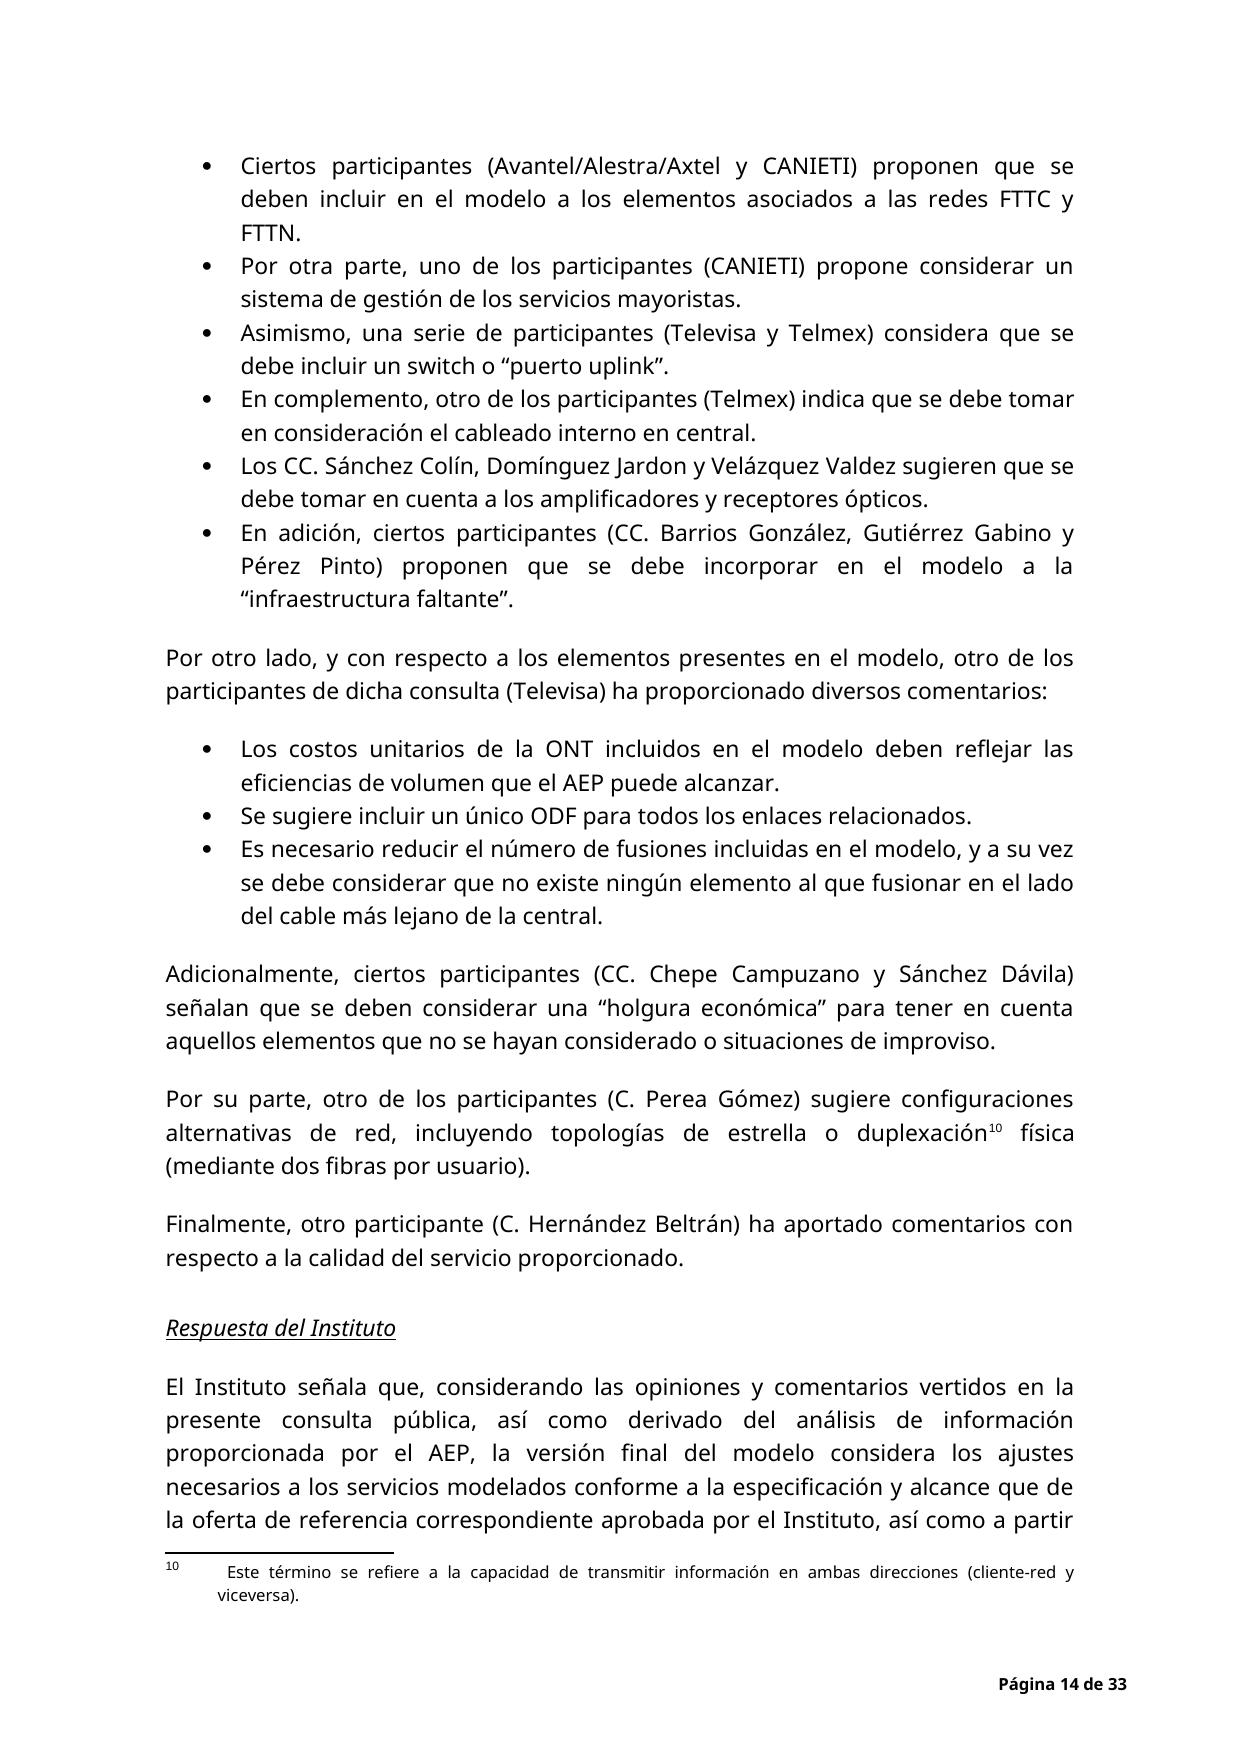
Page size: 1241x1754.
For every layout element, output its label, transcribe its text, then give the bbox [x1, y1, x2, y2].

text Por otro lado, y con respecto a los elementos presentes en el modelo, otro de los participantes de dicha consulta (Televisa) ha proporcionado diversos comentarios: [165, 639, 1075, 706]
list Ciertos participantes (Avantel/Alestra/Axtel y CANIETI) proponen que se deben incluir en el modelo a los elementos asociados a las redes FTTC y FTTN. [203, 148, 1075, 248]
list En adición, ciertos participantes (CC. Barrios González, Gutiérrez Gabino y Pérez Pinto) proponen que se debe incorporar en el modelo a la “infraestructura faltante”. [203, 514, 1075, 614]
list Asimismo, una serie de participantes (Televisa y Telmex) considera que se debe incluir un switch o “puerto uplink”. [203, 314, 1075, 381]
list Es necesario reducir el número de fusiones incluidas en el modelo, y a su vez se debe considerar que no existe ningún elemento al que fusionar en el lado del cable más lejano de la central. [203, 831, 1075, 931]
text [165, 1368, 1075, 1535]
text Por su parte, otro de los participantes (C. Perea Gómez) sugiere configuraciones alternativas de red, incluyendo topologías de estrella o duplexación física (mediante dos fibras por usuario). [165, 1081, 1075, 1181]
list En complemento, otro de los participantes (Telmex) indica que se debe tomar en consideración el cableado interno en central. [203, 381, 1075, 448]
subtitle Respuesta del Instituto [165, 1310, 1075, 1343]
list Por otra parte, uno de los participantes (CANIETI) propone considerar un sistema de gestión de los servicios mayoristas. [203, 248, 1075, 314]
text Adicionalmente, ciertos participantes (CC. Chepe Campuzano y Sánchez Dávila) señalan que se deben considerar una “holgura económica” para tener en cuenta aquellos elementos que no se hayan considerado o situaciones de improviso. [165, 956, 1075, 1056]
list Se sugiere incluir un único ODF para todos los enlaces relacionados. [203, 798, 1075, 831]
list Los costos unitarios de la ONT incluidos en el modelo deben reflejar las eficiencias de volumen que el AEP puede alcanzar. [203, 731, 1075, 798]
text Finalmente, otro participante (C. Hernández Beltrán) ha aportado comentarios con respecto a la calidad del servicio proporcionado. [165, 1206, 1075, 1273]
list Los CC. Sánchez Colín, Domínguez Jardon y Velázquez Valdez sugieren que se debe tomar en cuenta a los amplificadores y receptores ópticos. [203, 448, 1075, 514]
